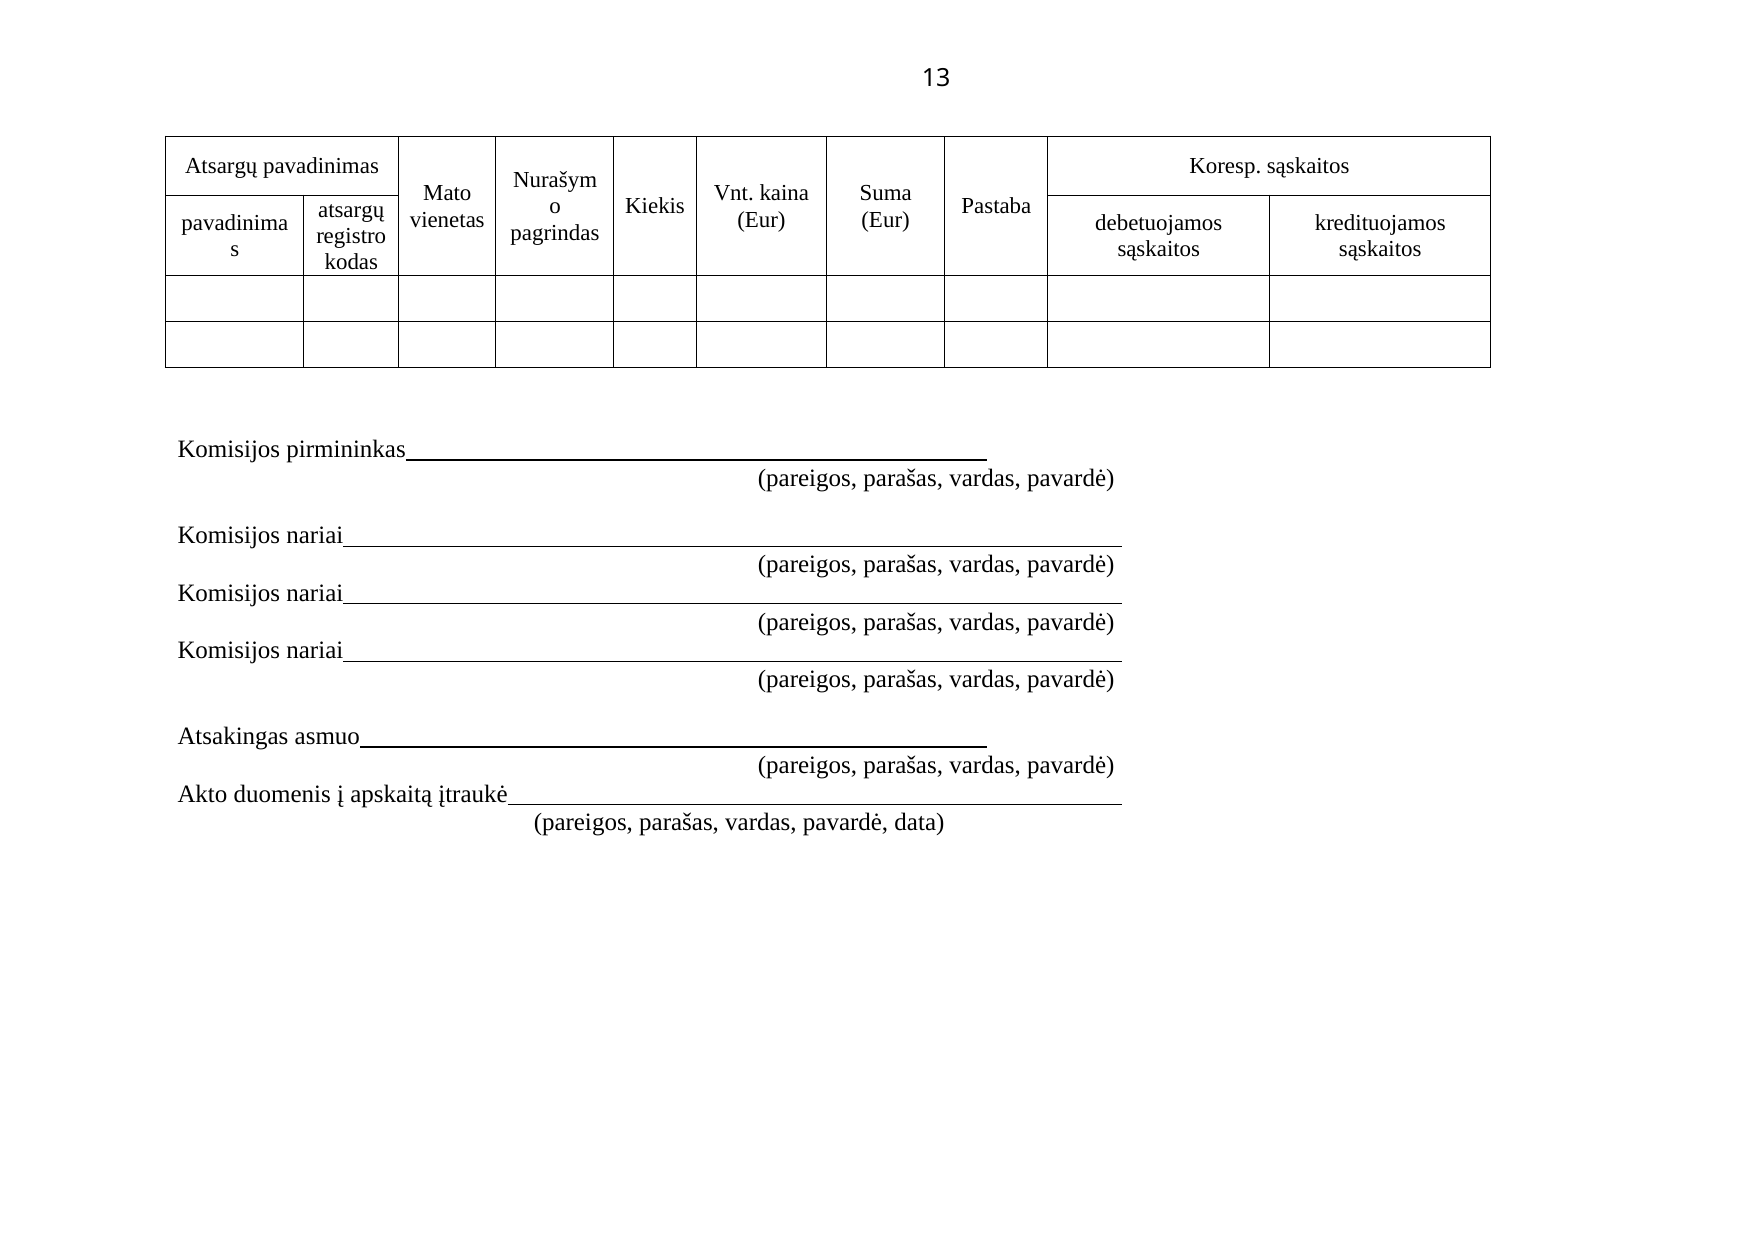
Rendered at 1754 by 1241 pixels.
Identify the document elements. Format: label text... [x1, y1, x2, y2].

table_cell [304, 276, 398, 321]
table_cell [399, 322, 495, 367]
text Komisijos pirmininkas [177, 434, 1695, 463]
text (pareigos, parašas, vardas, pavardė) [177, 549, 1695, 578]
table_header Mato vienetas [399, 137, 495, 275]
table_cell [827, 322, 944, 367]
table_cell debetuojamos sąskaitos [1048, 196, 1269, 275]
table_header Suma (Eur) [827, 137, 944, 275]
table_cell [166, 322, 303, 367]
table_cell [166, 276, 303, 321]
table_header Pastaba [945, 137, 1047, 275]
table_cell [496, 322, 613, 367]
text Komisijos nariai [177, 578, 1695, 607]
table_header Nurašymo pagrindas [496, 137, 613, 275]
table_cell kredituojamos sąskaitos [1270, 196, 1490, 275]
table_cell atsargų registro kodas [304, 196, 398, 275]
table_cell [614, 276, 696, 321]
text Komisijos nariai [177, 636, 1695, 664]
table_cell [697, 276, 826, 321]
table_cell pavadinimas [166, 196, 303, 275]
table_cell [1048, 322, 1269, 367]
table_cell [697, 322, 826, 367]
table_cell [827, 276, 944, 321]
table_header Kiekis [614, 137, 696, 275]
text (pareigos, parašas, vardas, pavardė) [177, 463, 1695, 492]
table_cell [1270, 322, 1490, 367]
text (pareigos, parašas, vardas, pavardė, data) [177, 807, 1695, 836]
table_cell [304, 322, 398, 367]
text (pareigos, parašas, vardas, pavardė) [177, 664, 1695, 693]
table_header Vnt. kaina (Eur) [697, 137, 826, 275]
text Akto duomenis į apskaitą įtraukė [177, 779, 1695, 807]
text (pareigos, parašas, vardas, pavardė) [177, 750, 1695, 779]
table_cell [399, 276, 495, 321]
table_cell [496, 276, 613, 321]
table_cell [1270, 276, 1490, 321]
table_cell [614, 322, 696, 367]
text Komisijos nariai [177, 521, 1695, 549]
table_cell [945, 322, 1047, 367]
table_cell [945, 276, 1047, 321]
table_header Atsargų pavadinimas [166, 137, 398, 194]
table_cell [1048, 276, 1269, 321]
table_header Koresp. sąskaitos [1048, 137, 1490, 194]
text Atsakingas asmuo [177, 721, 1695, 750]
text (pareigos, parašas, vardas, pavardė) [177, 607, 1695, 636]
